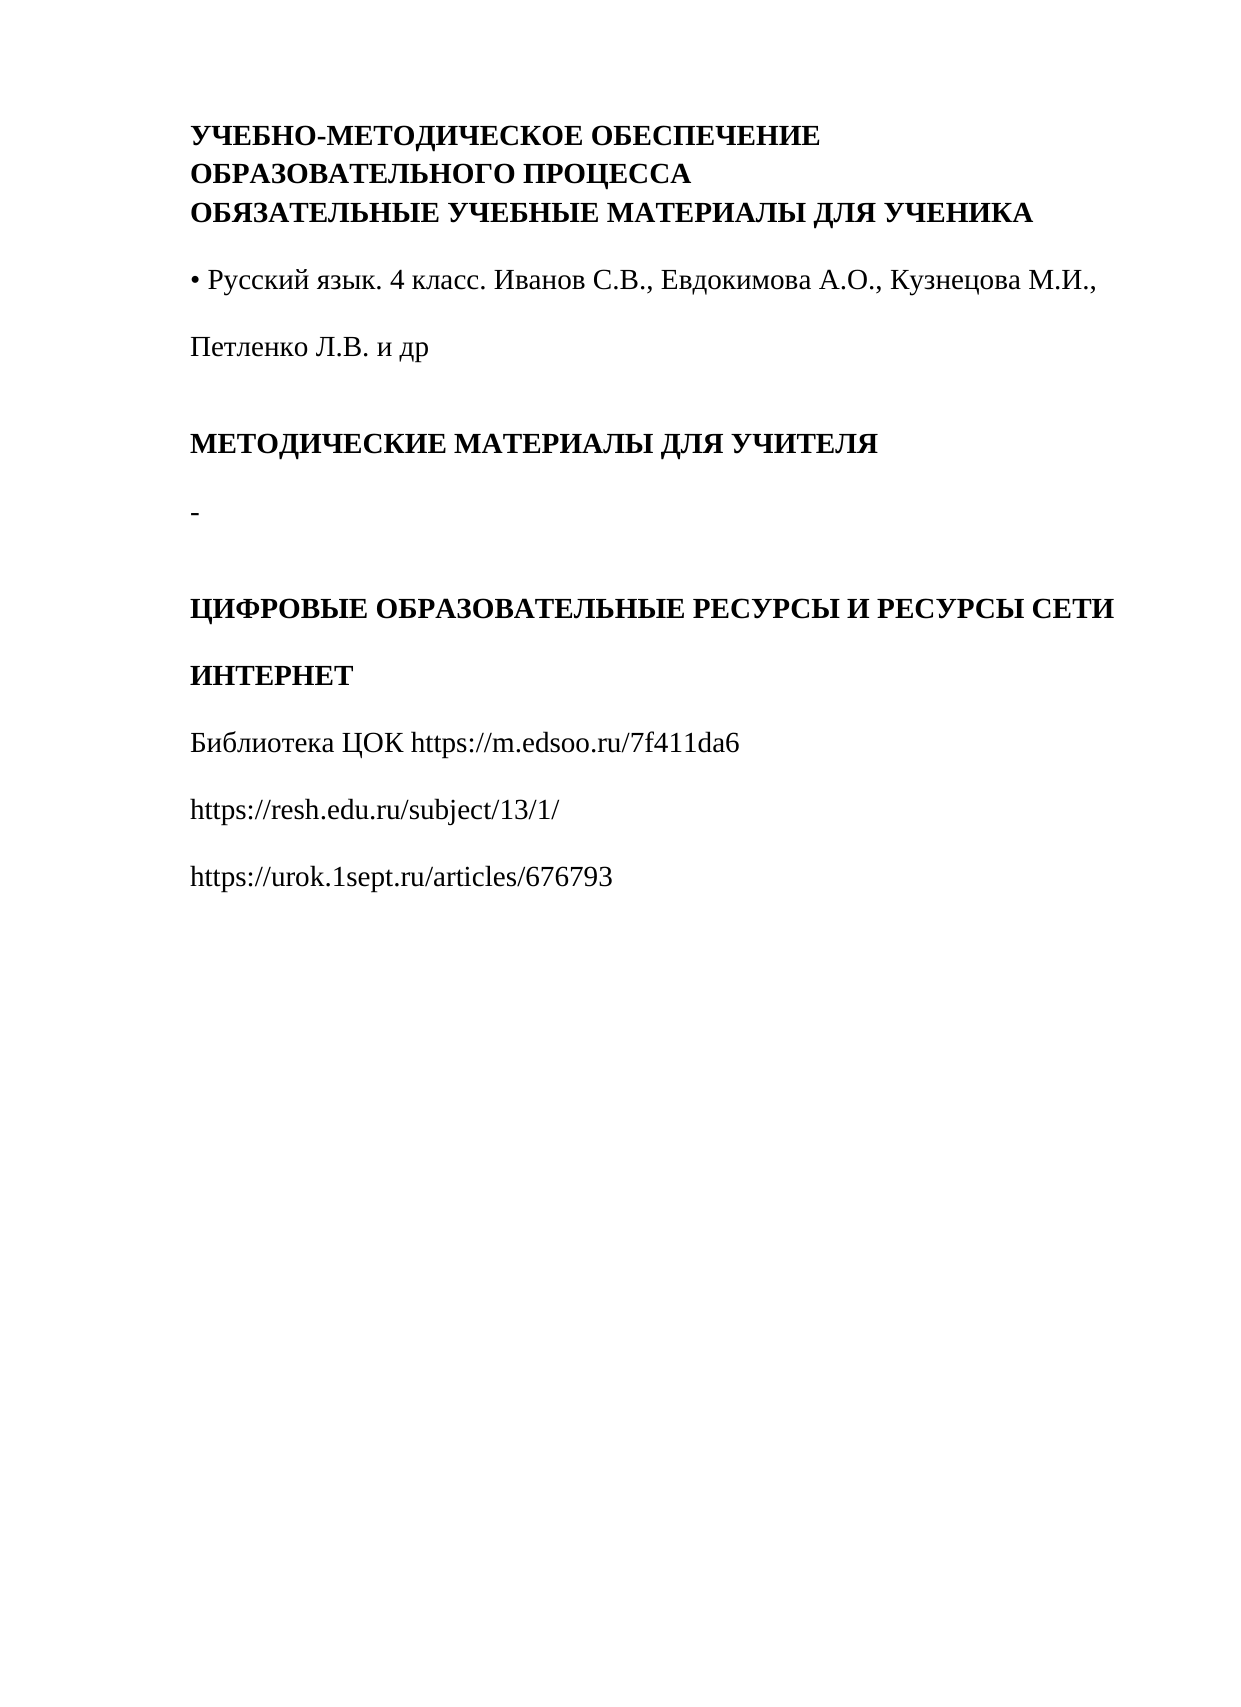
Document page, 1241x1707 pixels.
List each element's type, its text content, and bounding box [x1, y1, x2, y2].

text Библиотека ЦОК https://m.edsoo.ru/7f411da6 https://resh.edu.ru/subject/13/1/ https://urok.1sept.ru/articles/676793 [190, 725, 1152, 893]
text ОБЯЗАТЕЛЬНЫЕ УЧЕБНЫЕ МАТЕРИАЛЫ ДЛЯ УЧЕНИКА [190, 195, 1152, 229]
text • Русский язык. 4 класс. Иванов С.В., Евдокимова А.О., Кузнецова М.И., Петленко Л.В. и др [190, 262, 1152, 363]
text УЧЕБНО-МЕТОДИЧЕСКОЕ ОБЕСПЕЧЕНИЕ ОБРАЗОВАТЕЛЬНОГО ПРОЦЕССА [190, 118, 1152, 190]
text - [190, 494, 1152, 527]
text МЕТОДИЧЕСКИЕ МАТЕРИАЛЫ ДЛЯ УЧИТЕЛЯ [190, 427, 1152, 460]
text ЦИФРОВЫЕ ОБРАЗОВАТЕЛЬНЫЕ РЕСУРСЫ И РЕСУРСЫ СЕТИ ИНТЕРНЕТ [190, 591, 1152, 692]
